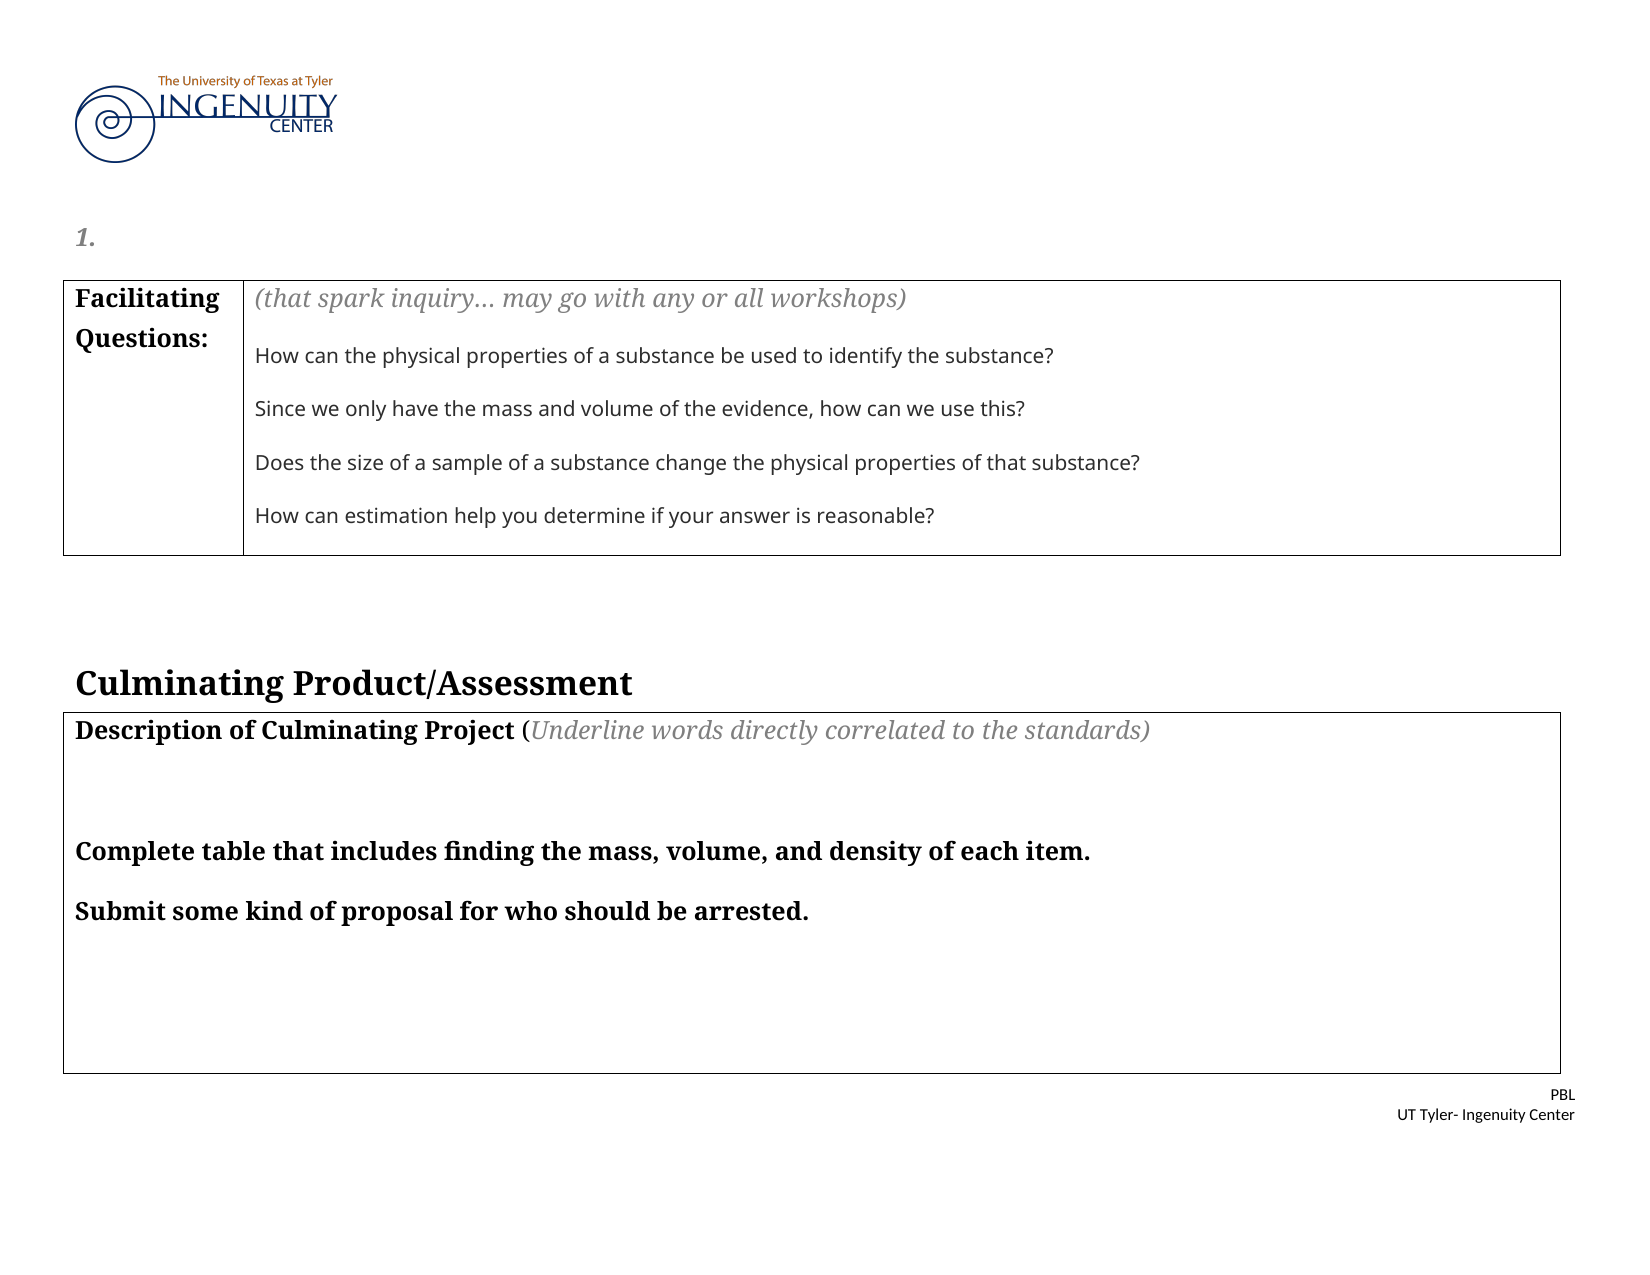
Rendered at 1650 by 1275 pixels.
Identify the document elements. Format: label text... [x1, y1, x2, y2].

text Culminating Product/Assessment [75, 660, 1575, 705]
picture [75, 75, 338, 163]
text 1. [75, 220, 1575, 254]
table_header Facilitating Questions: [64, 281, 243, 554]
table_header (that spark inquiry… may go with any or all workshops) How can the physical properties of a substance be used to identify the substance? Since we only have the mass and volume of the evidence, how can we use this? Does the size of a sample of a substance change the physical properties of that substance? How can estimation help you determine if your answer is reasonable? [244, 281, 1560, 554]
